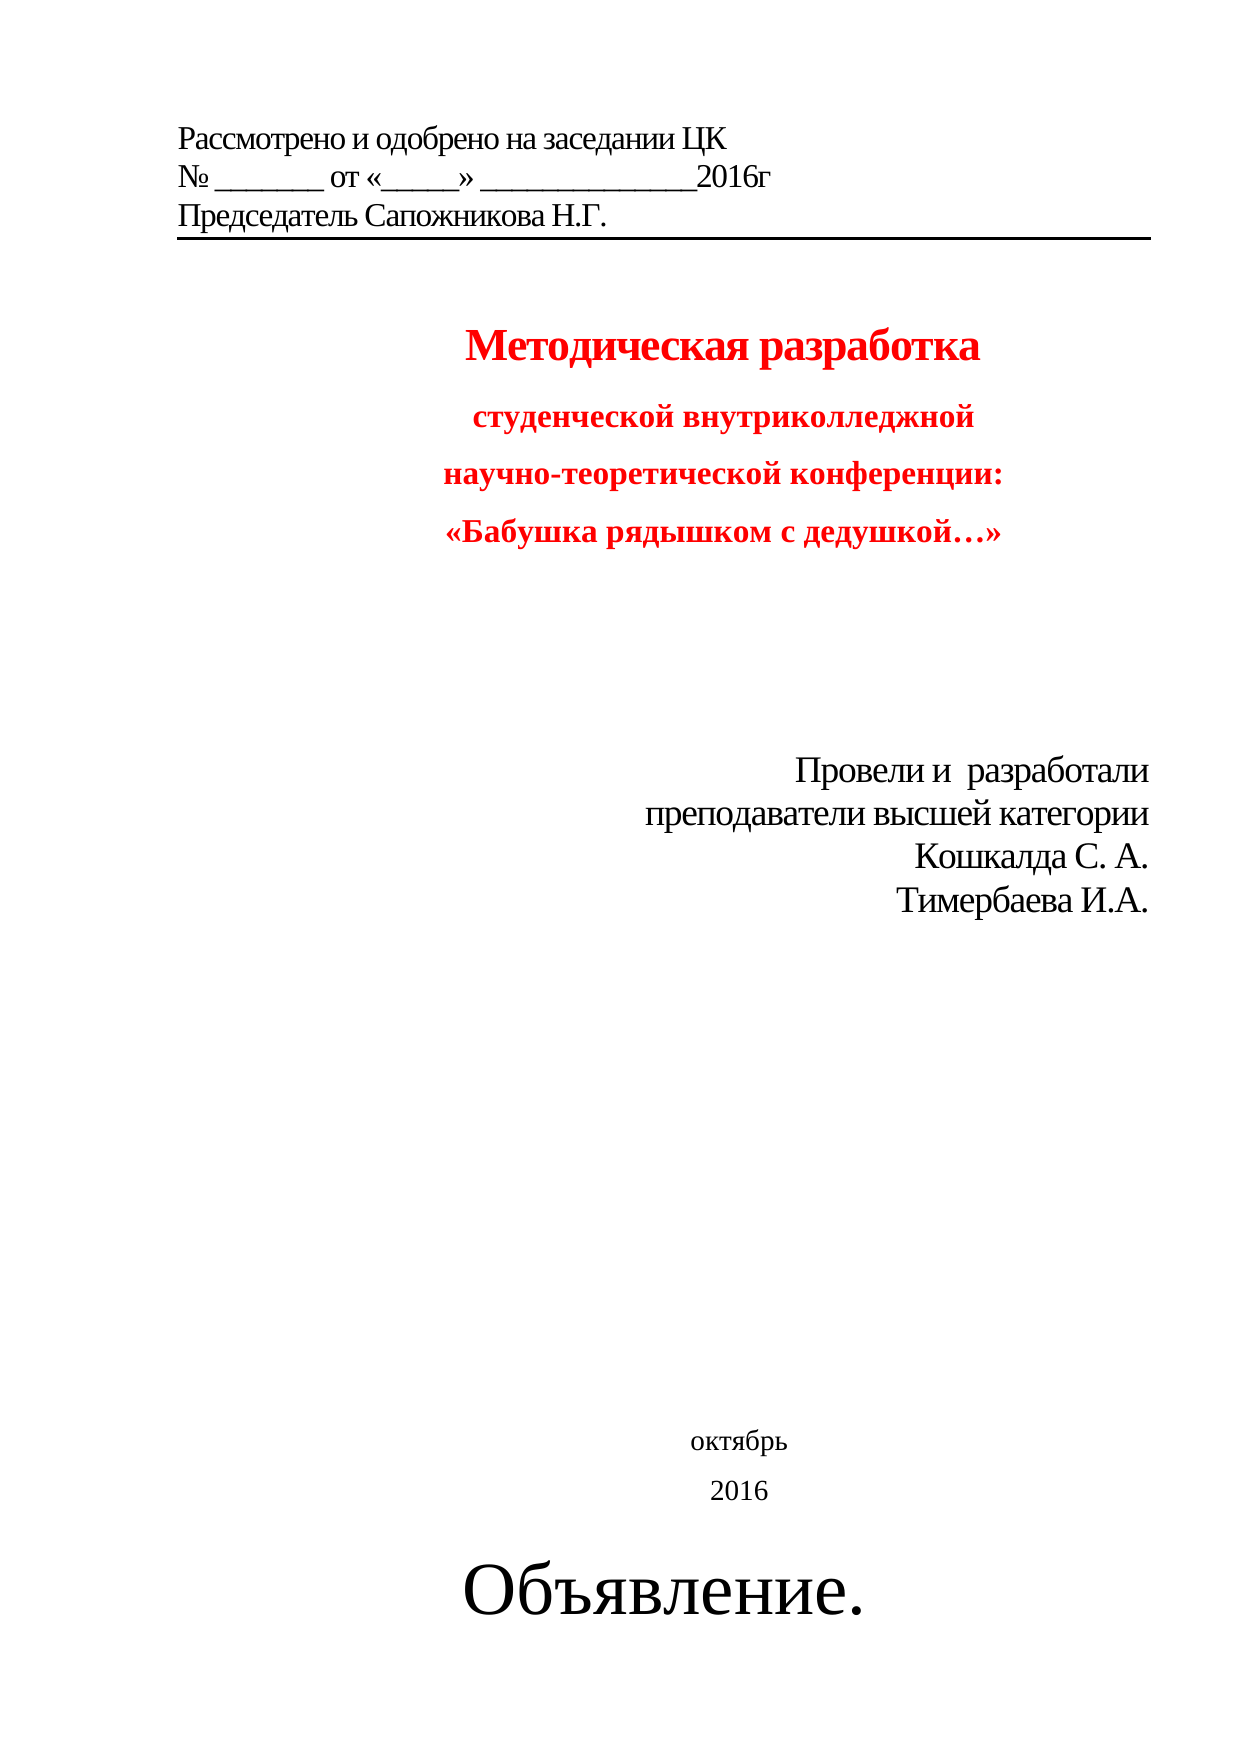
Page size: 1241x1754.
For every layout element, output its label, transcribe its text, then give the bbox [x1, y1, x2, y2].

list студенческой внутриколледжной [222, 396, 1152, 434]
text № _______ от «_____» ______________2016г [177, 156, 1151, 195]
text преподаватели высшей категории [177, 791, 1151, 834]
text Провели и разработали [177, 748, 1151, 791]
list научно-теоретической конференции: [222, 454, 1152, 492]
list октябрь [326, 1423, 1152, 1457]
text Объявление. [177, 1545, 1152, 1631]
text Тимербаева И.А. [177, 877, 1151, 920]
list «Бабушка рядышком с дедушкой…» [222, 511, 1152, 549]
text Председатель Сапожникова Н.Г. [177, 195, 1151, 237]
list Методическая разработка [222, 317, 1152, 370]
list 2016 [326, 1473, 1152, 1507]
text Рассмотрено и одобрено на заседании ЦК [177, 118, 1151, 156]
text Кошкалда С. А. [177, 834, 1151, 877]
